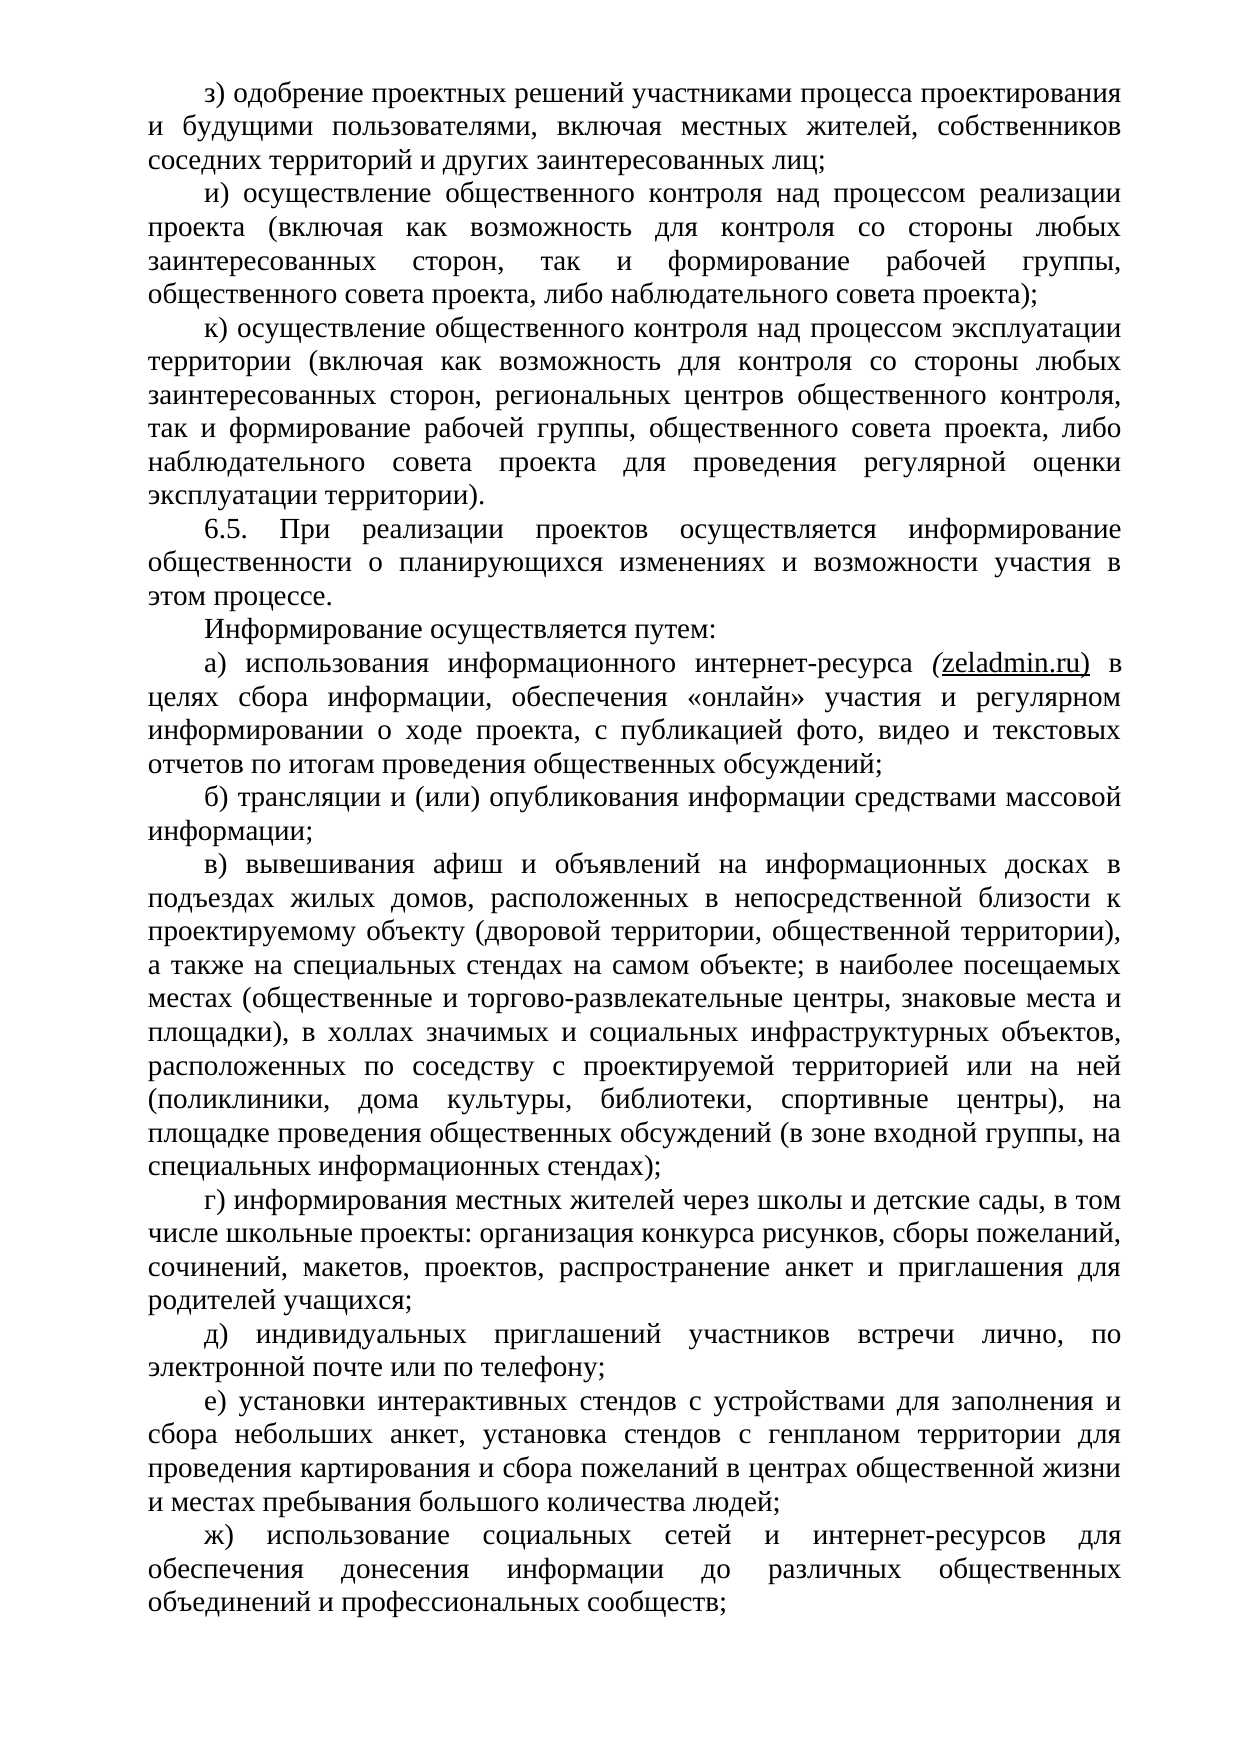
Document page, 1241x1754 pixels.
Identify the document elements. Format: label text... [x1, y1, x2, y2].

text г) информирования местных жителей через школы и детские сады, в том числе школьные проекты: организация конкурса рисунков, сборы пожеланий, сочинений, макетов, проектов, распространение анкет и приглашения для родителей учащихся; [148, 1182, 1122, 1316]
text б) трансляции и (или) опубликования информации средствами массовой информации; [148, 779, 1122, 846]
text к) осуществление общественного контроля над процессом эксплуатации территории (включая как возможность для контроля со стороны любых заинтересованных сторон, региональных центров общественного контроля, так и формирование рабочей группы, общественного совета проекта, либо наблюдательного совета проекта для проведения регулярной оценки эксплуатации территории). [148, 310, 1122, 511]
text и) осуществление общественного контроля над процессом реализации проекта (включая как возможность для контроля со стороны любых заинтересованных сторон, так и формирование рабочей группы, общественного совета проекта, либо наблюдательного совета проекта); [148, 176, 1122, 310]
text 6.5. При реализации проектов осуществляется информирование общественности о планирующихся изменениях и возможности участия в этом процессе. [148, 511, 1122, 612]
text ж) использование социальных сетей и интернет-ресурсов для обеспечения донесения информации до различных общественных объединений и профессиональных сообществ; [148, 1517, 1122, 1618]
text а) использования информационного интернет-ресурса (zeladmin.ru) в целях сбора информации, обеспечения «онлайн» участия и регулярном информировании о ходе проекта, с публикацией фото, видео и текстовых отчетов по итогам проведения общественных обсуждений; [148, 645, 1122, 779]
text д) индивидуальных приглашений участников встречи лично, по электронной почте или по телефону; [148, 1316, 1122, 1383]
text Информирование осуществляется путем: [148, 612, 1122, 645]
text е) установки интерактивных стендов с устройствами для заполнения и сбора небольших анкет, установка стендов с генпланом территории для проведения картирования и сбора пожеланий в центрах общественной жизни и местах пребывания большого количества людей; [148, 1383, 1122, 1517]
text з) одобрение проектных решений участниками процесса проектирования и будущими пользователями, включая местных жителей, собственников соседних территорий и других заинтересованных лиц; [148, 75, 1122, 176]
text в) вывешивания афиш и объявлений на информационных досках в подъездах жилых домов, расположенных в непосредственной близости к проектируемому объекту (дворовой территории, общественной территории), а также на специальных стендах на самом объекте; в наиболее посещаемых местах (общественные и торгово-развлекательные центры, знаковые места и площадки), в холлах значимых и социальных инфраструктурных объектов, расположенных по соседству с проектируемой территорией или на ней (поликлиники, дома культуры, библиотеки, спортивные центры), на площадке проведения общественных обсуждений (в зоне входной группы, на специальных информационных стендах); [148, 846, 1122, 1182]
